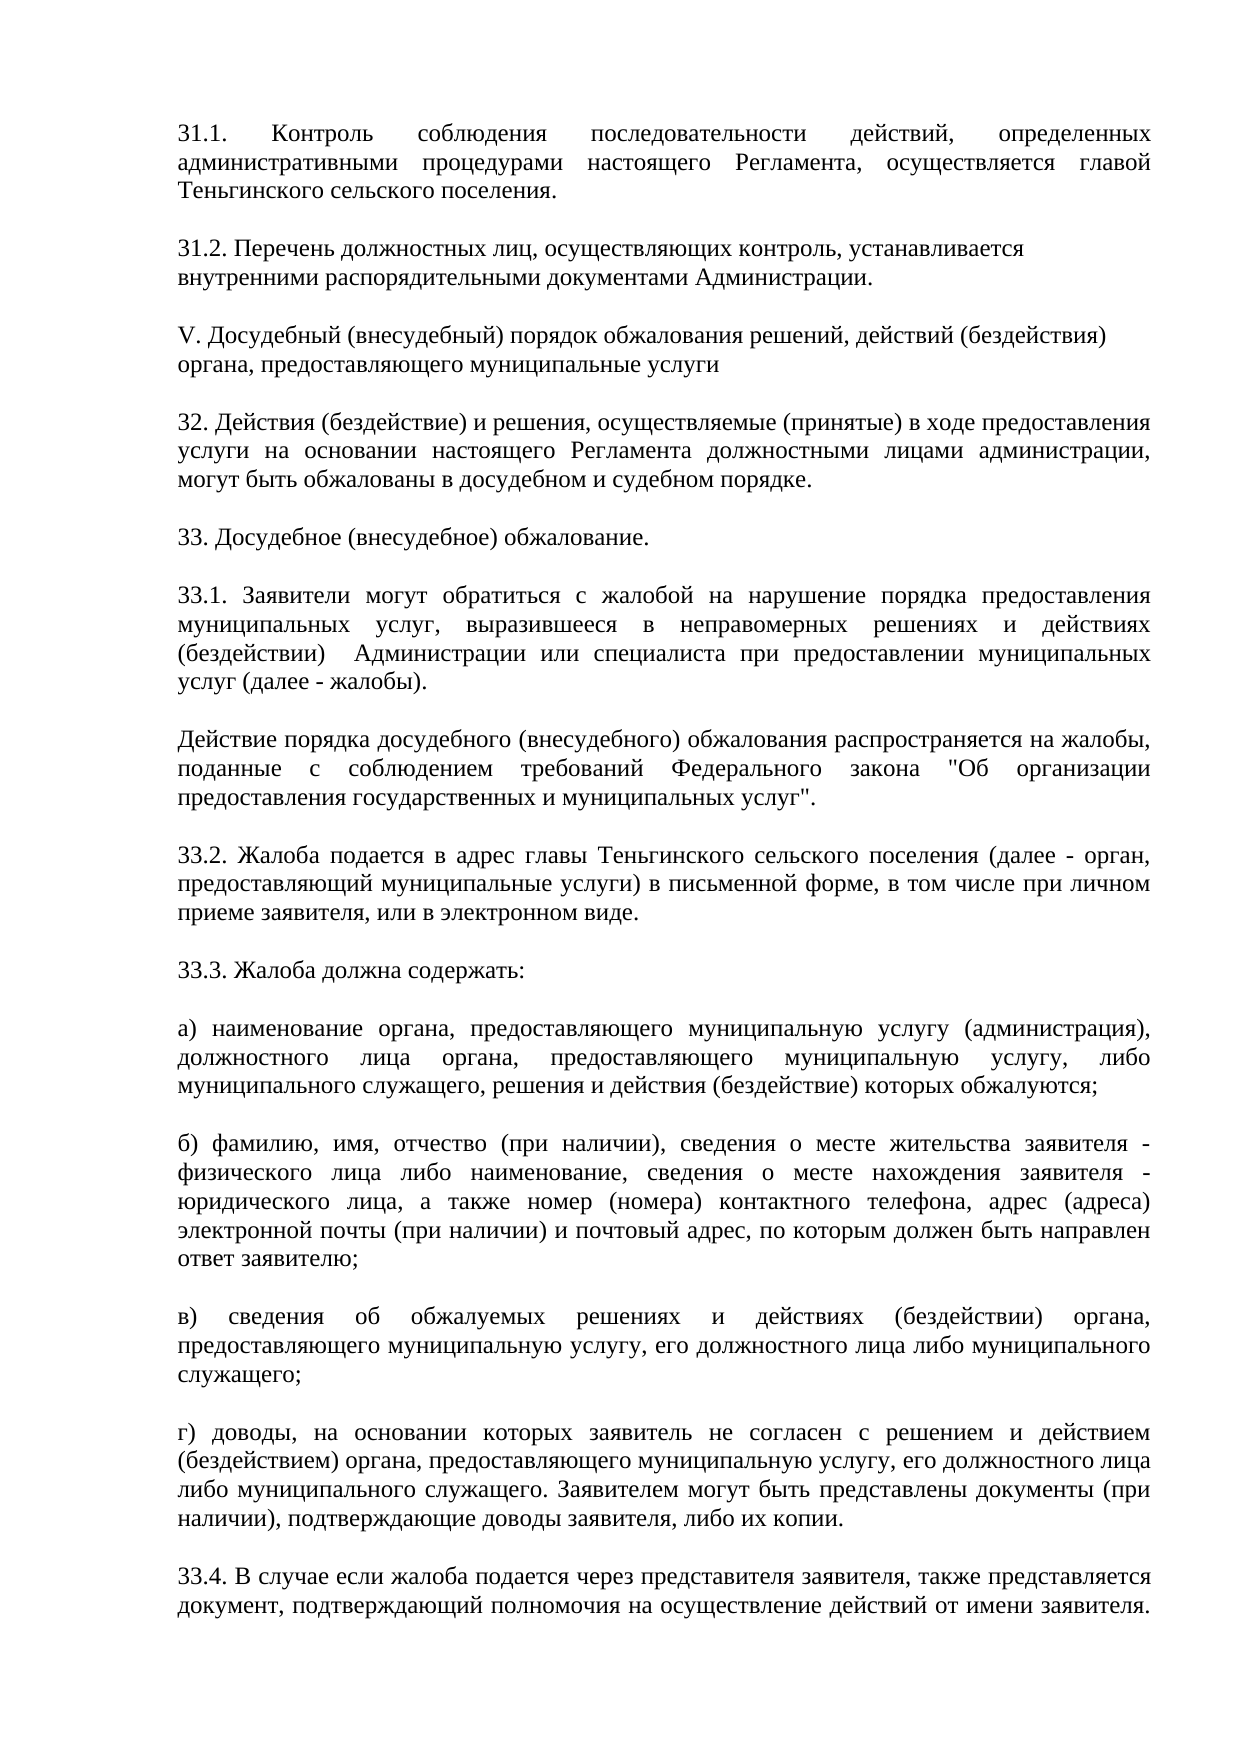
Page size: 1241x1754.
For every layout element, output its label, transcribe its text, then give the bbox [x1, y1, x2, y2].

text Действие порядка досудебного (внесудебного) обжалования распространяется на жалобы, поданные с соблюдением требований Федерального закона "Об организации предоставления государственных и муниципальных услуг". [177, 724, 1152, 811]
text б) фамилию, имя, отчество (при наличии), сведения о месте жительства заявителя - физического лица либо наименование, сведения о месте нахождения заявителя - юридического лица, а также номер (номера) контактного телефона, адрес (адреса) электронной почты (при наличии) и почтовый адрес, по которым должен быть направлен ответ заявителю; [177, 1128, 1152, 1272]
text 33.3. Жалоба должна содержать: [177, 955, 1152, 984]
text г) доводы, на основании которых заявитель не согласен с решением и действием (бездействием) органа, предоставляющего муниципальную услугу, его должностного лица либо муниципального служащего. Заявителем могут быть представлены документы (при наличии), подтверждающие доводы заявителя, либо их копии. [177, 1417, 1152, 1532]
text V. Досудебный (внесудебный) порядок обжалования решений, действий (бездействия) органа, предоставляющего муниципальные услуги [177, 320, 1152, 378]
text 33.1. Заявители могут обратиться с жалобой на нарушение порядка предоставления муниципальных услуг, выразившееся в неправомерных решениях и действиях (бездействии) Администрации или специалиста при предоставлении муниципальных услуг (далее - жалобы). [177, 580, 1152, 695]
text а) наименование органа, предоставляющего муниципальную услугу (администрация), должностного лица органа, предоставляющего муниципальную услугу, либо муниципального служащего, решения и действия (бездействие) которых обжалуются; [177, 1013, 1152, 1099]
text 31.2. Перечень должностных лиц, осуществляющих контроль, устанавливается внутренними распорядительными документами Администрации. [177, 233, 1152, 291]
text 32. Действия (бездействие) и решения, осуществляемые (принятые) в ходе предоставления услуги на основании настоящего Регламента должностными лицами администрации, могут быть обжалованы в досудебном и судебном порядке. [177, 407, 1152, 493]
text 33. Досудебное (внесудебное) обжалование. [177, 522, 1152, 551]
text 31.1. Контроль соблюдения последовательности действий, определенных административными процедурами настоящего Регламента, осуществляется главой Теньгинского сельского поселения. [177, 118, 1152, 204]
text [177, 1561, 1152, 1618]
text в) сведения об обжалуемых решениях и действиях (бездействии) органа, предоставляющего муниципальную услугу, его должностного лица либо муниципального служащего; [177, 1301, 1152, 1388]
text 33.2. Жалоба подается в адрес главы Теньгинского сельского поселения (далее - орган, предоставляющий муниципальные услуги) в письменной форме, в том числе при личном приеме заявителя, или в электронном виде. [177, 840, 1152, 926]
